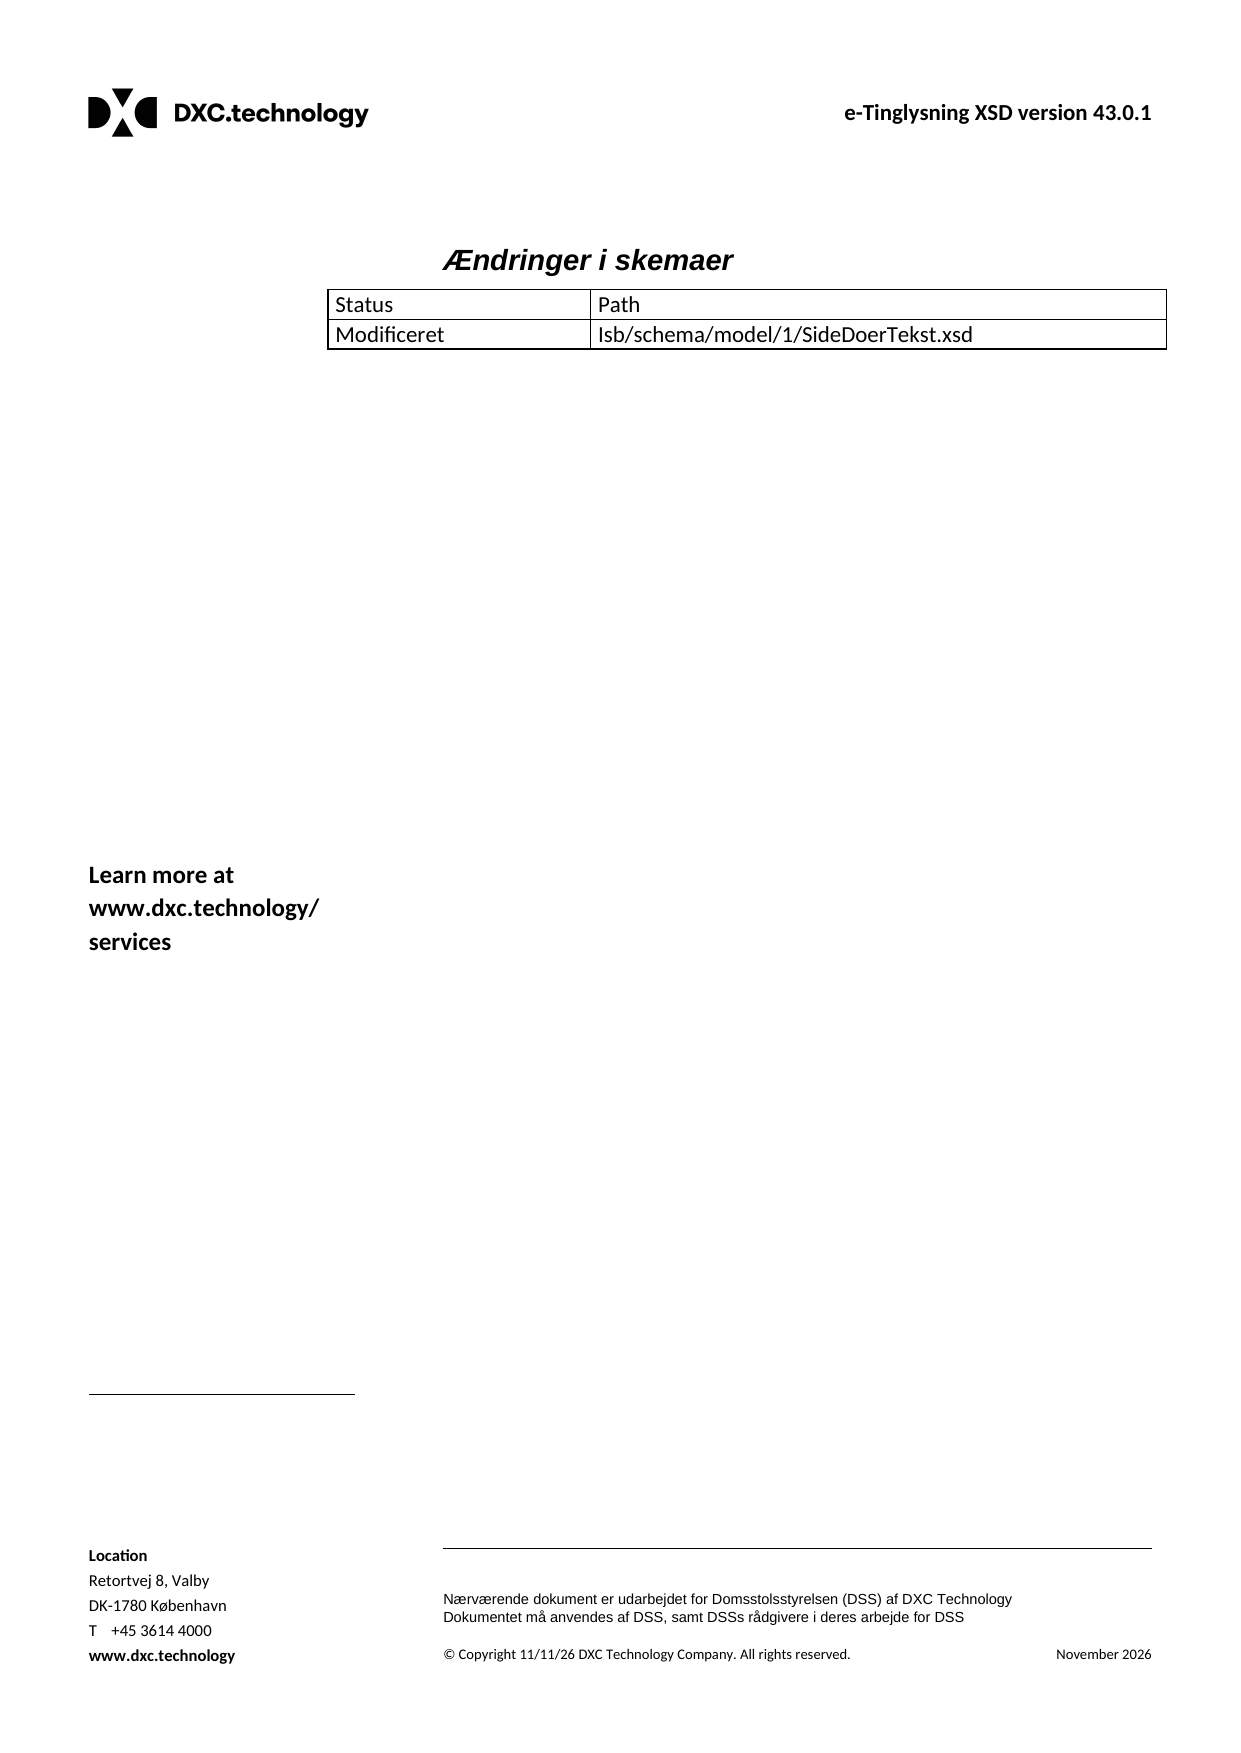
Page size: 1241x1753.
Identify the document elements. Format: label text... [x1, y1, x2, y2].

subtitle Ændringer i skemaer [443, 242, 1152, 276]
table_header Path [591, 290, 1166, 319]
table_cell Modificeret [329, 320, 590, 348]
table_header Status [329, 290, 590, 319]
table_cell Isb/schema/model/1/SideDoerTekst.xsd [591, 320, 1166, 348]
